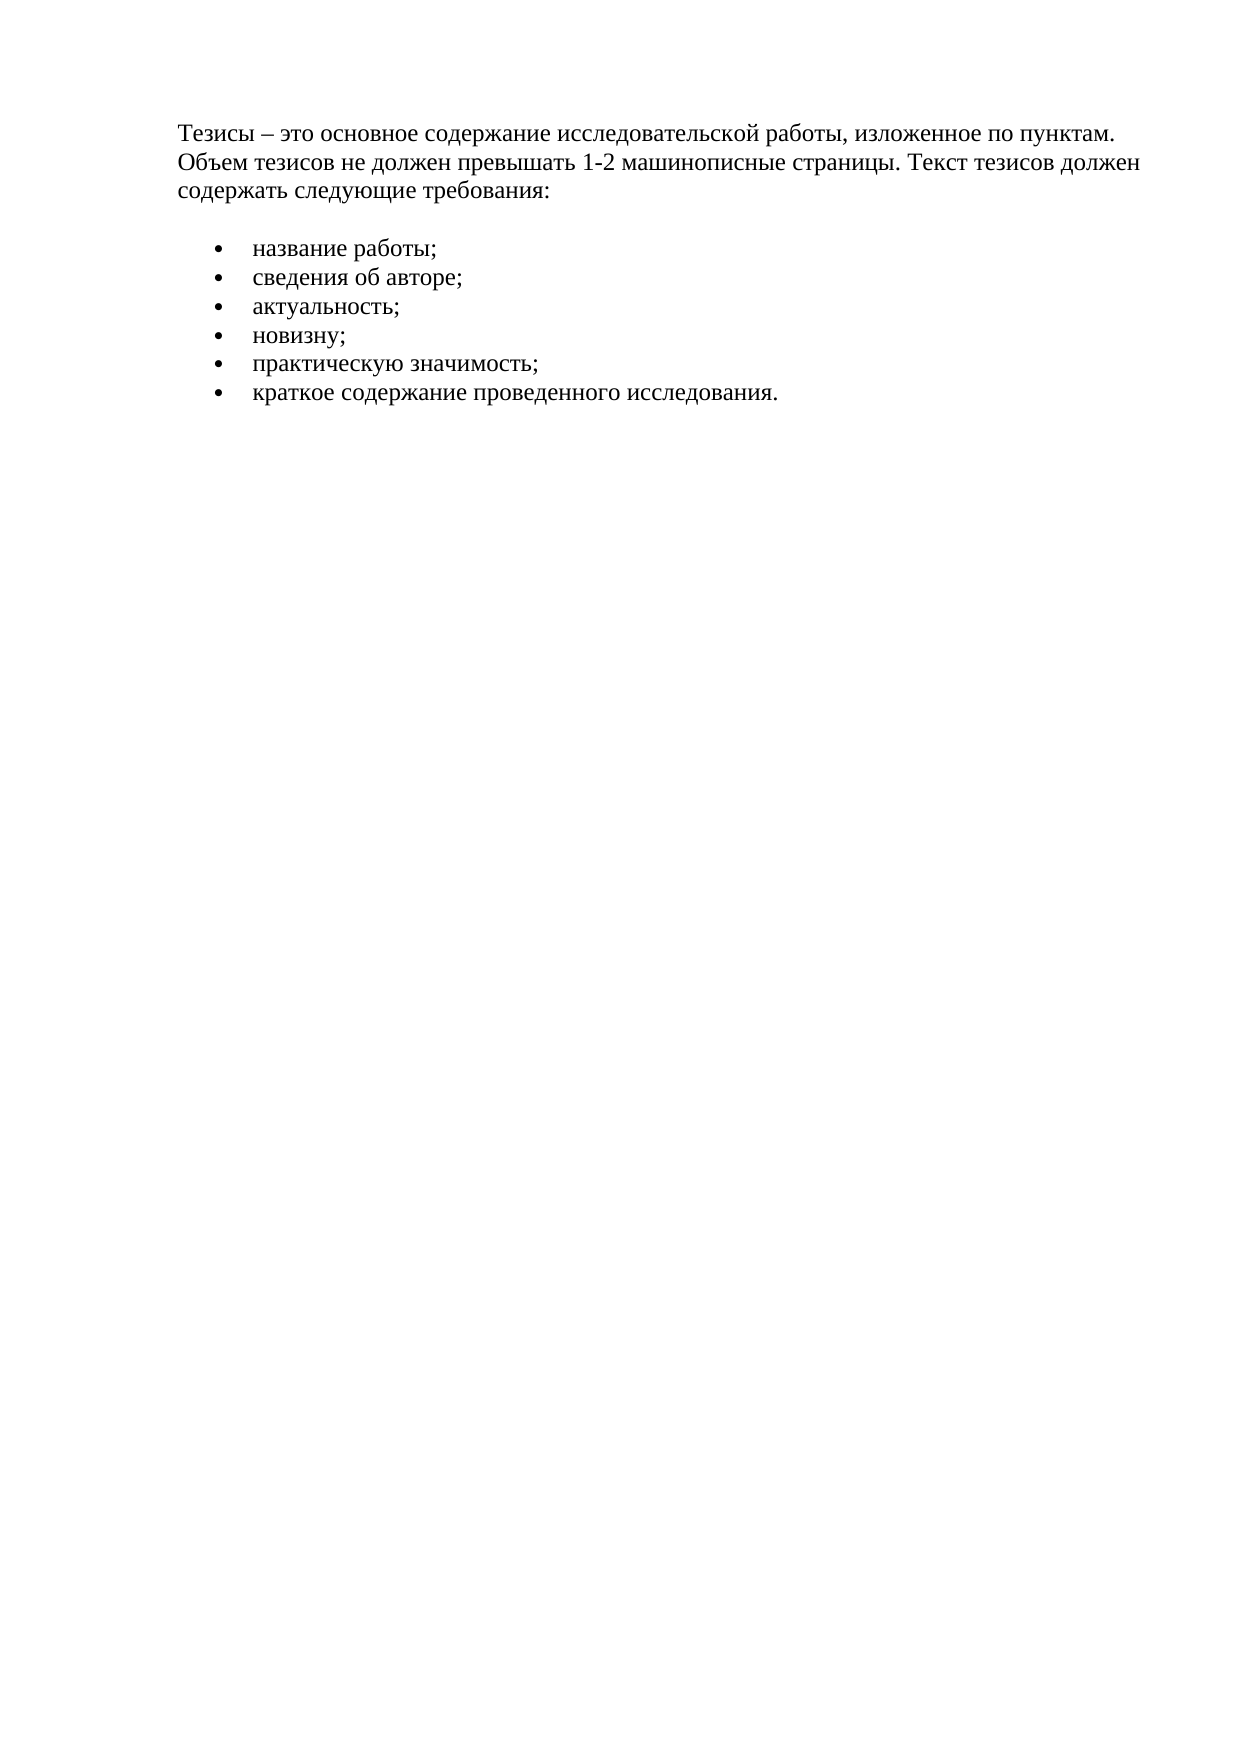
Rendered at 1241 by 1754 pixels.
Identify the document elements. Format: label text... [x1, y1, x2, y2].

list практическую значимость; [215, 348, 1152, 377]
list новизну; [215, 320, 1152, 348]
list название работы; [215, 233, 1152, 262]
list актуальность; [215, 291, 1152, 320]
list краткое содержание проведенного исследования. [215, 377, 1152, 406]
text Тезисы – это основное содержание исследовательской работы, изложенное по пунктам. Объем тезисов не должен превышать 1-2 машинописные страницы. Текст тезисов должен содержать следующие требования: [177, 118, 1152, 204]
list сведения об авторе; [215, 262, 1152, 291]
